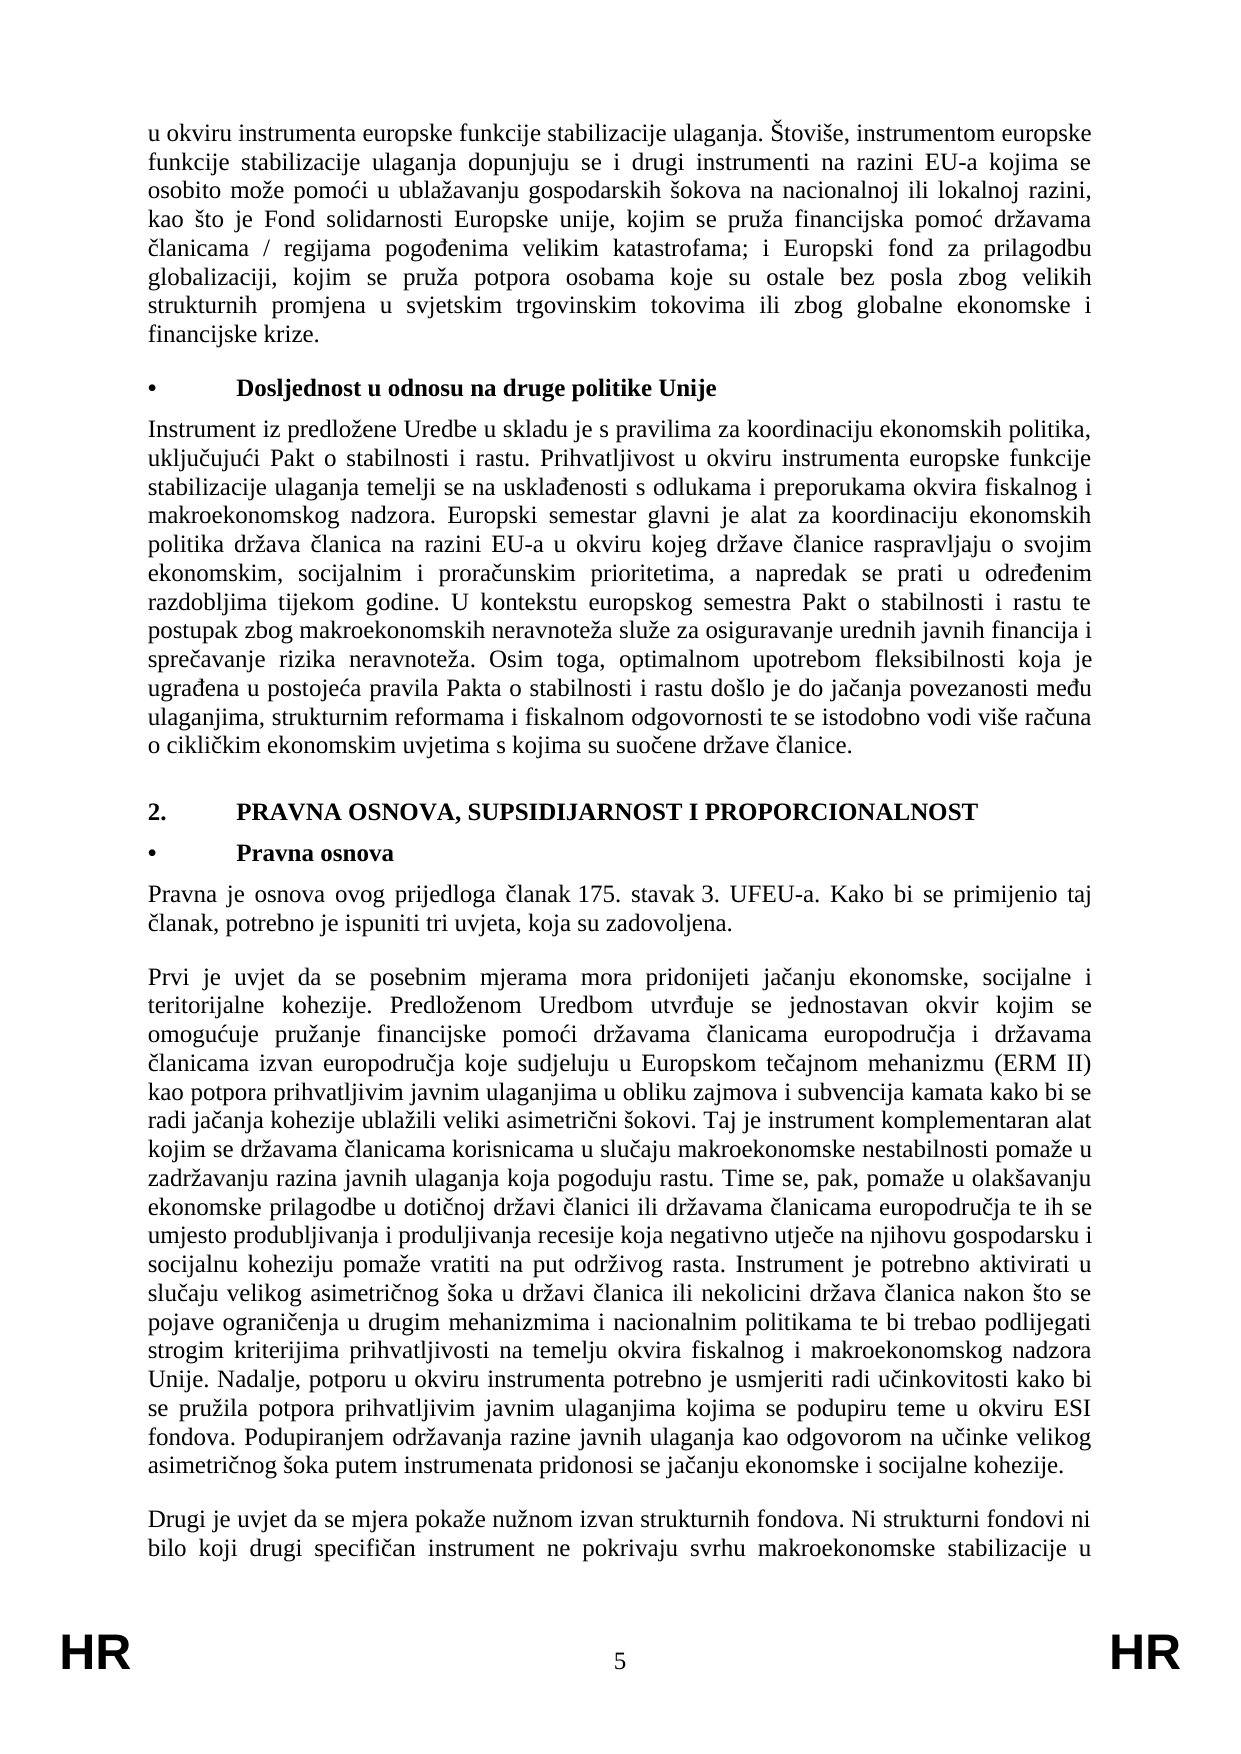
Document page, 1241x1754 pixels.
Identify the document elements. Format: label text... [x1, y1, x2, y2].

text Instrument iz predložene Uredbe u skladu je s pravilima za koordinaciju ekonomskih politika, uključujući Pakt o stabilnosti i rastu. Prihvatljivost u okviru instrumenta europske funkcije stabilizacije ulaganja temelji se na usklađenosti s odlukama i preporukama okvira fiskalnog i makroekonomskog nadzora. Europski semestar glavni je alat za koordinaciju ekonomskih politika država članica na razini EU-a u okviru kojeg države članice raspravljaju o svojim ekonomskim, socijalnim i proračunskim prioritetima, a napredak se prati u određenim razdobljima tijekom godine. U kontekstu europskog semestra Pakt o stabilnosti i rastu te postupak zbog makroekonomskih neravnoteža služe za osiguravanje urednih javnih financija i sprečavanje rizika neravnoteža. Osim toga, optimalnom upotrebom fleksibilnosti koja je ugrađena u postojeća pravila Pakta o stabilnosti i rastu došlo je do jačanja povezanosti među ulaganjima, strukturnim reformama i fiskalnom odgovornosti te se istodobno vodi više računa o cikličkim ekonomskim uvjetima s kojima su suočene države članice. [148, 414, 1093, 759]
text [148, 118, 1093, 348]
subtitle • Dosljednost u odnosu na druge politike Unije [148, 373, 1093, 402]
subtitle • Pravna osnova [148, 838, 1093, 867]
text Prvi je uvjet da se posebnim mjerama mora pridonijeti jačanju ekonomske, socijalne i teritorijalne kohezije. Predloženom Uredbom utvrđuje se jednostavan okvir kojim se omogućuje pružanje financijske pomoći državama članicama europodručja i državama članicama izvan europodručja koje sudjeluju u Europskom tečajnom mehanizmu (ERM II) kao potpora prihvatljivim javnim ulaganjima u obliku zajmova i subvencija kamata kako bi se radi jačanja kohezije ublažili veliki asimetrični šokovi. Taj je instrument komplementaran alat kojim se državama članicama korisnicama u slučaju makroekonomske nestabilnosti pomaže u zadržavanju razina javnih ulaganja koja pogoduju rastu. Time se, pak, pomaže u olakšavanju ekonomske prilagodbe u dotičnoj državi članici ili državama članicama europodručja te ih se umjesto produbljivanja i produljivanja recesije koja negativno utječe na njihovu gospodarsku i socijalnu koheziju pomaže vratiti na put održivog rasta. Instrument je potrebno aktivirati u slučaju velikog asimetričnog šoka u državi članica ili nekolicini država članica nakon što se pojave ograničenja u drugim mehanizmima i nacionalnim politikama te bi trebao podlijegati strogim kriterijima prihvatljivosti na temelju okvira fiskalnog i makroekonomskog nadzora Unije. Nadalje, potporu u okviru instrumenta potrebno je usmjeriti radi učinkovitosti kako bi se pružila potpora prihvatljivim javnim ulaganjima kojima se podupiru teme u okviru ESI fondova. Podupiranjem održavanja razine javnih ulaganja kao odgovorom na učinke velikog asimetričnog šoka putem instrumenata pridonosi se jačanju ekonomske i socijalne kohezije. [148, 962, 1093, 1479]
text Pravna je osnova ovog prijedloga članak 175. stavak 3. UFEU-a. Kako bi se primijenio taj članak, potrebno je ispuniti tri uvjeta, koja su zadovoljena. [148, 879, 1093, 937]
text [148, 1504, 1093, 1562]
subtitle 2. PRAVNA OSNOVA, SUPSIDIJARNOST I PROPORCIONALNOST [148, 797, 1093, 826]
